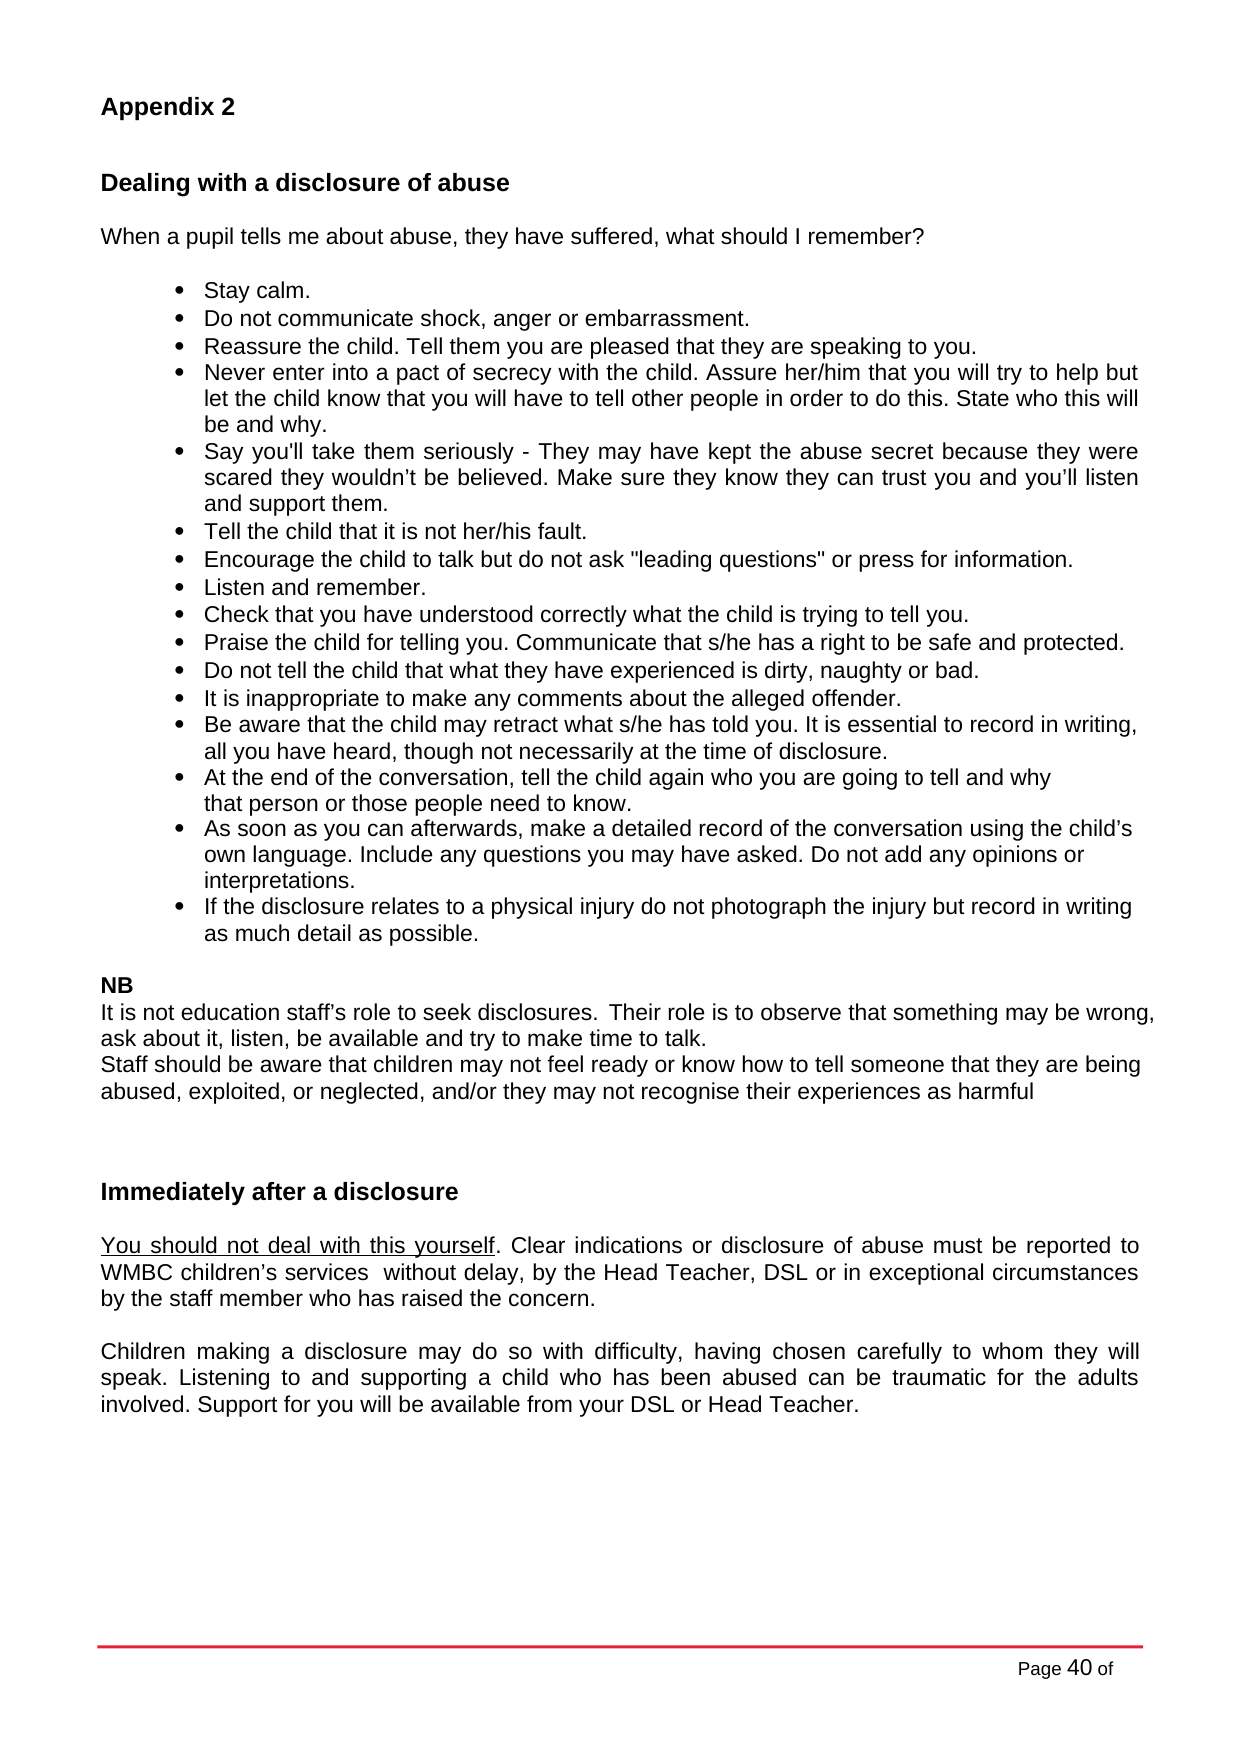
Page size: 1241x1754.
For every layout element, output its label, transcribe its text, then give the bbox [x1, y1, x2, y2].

list Do not communicate shock, anger or embarrassment. [175, 304, 1159, 332]
list At the end of the conversation, tell the child again who you are going to tell and why that person or those people need to know. [175, 764, 1095, 816]
list Check that you have understood correctly what the child is trying to tell you. [175, 601, 1159, 628]
list Praise the child for telling you. Communicate that s/he has a right to be safe and protected. [175, 628, 1159, 656]
text When a pupil tells me about abuse, they have suffered, what should I remember? [100, 223, 1159, 249]
text Staff should be aware that children may not feel ready or know how to tell someone that they are being abused, exploited, or neglected, and/or they may not recognise their experiences as harmful [100, 1051, 1159, 1104]
list Listen and remember. [175, 573, 1159, 601]
text Children making a disclosure may do so with difficulty, having chosen carefully to whom they will speak. Listening to and supporting a child who has been abused can be traumatic for the adults involved. Support for you will be available from your DSL or Head Teacher. [100, 1338, 1140, 1417]
list Tell the child that it is not her/his fault. [175, 517, 1159, 545]
text Dealing with a disclosure of abuse [100, 168, 1159, 197]
list Be aware that the child may retract what s/he has told you. It is essential to record in writing, all you have heard, though not necessarily at the time of disclosure. [175, 712, 1140, 764]
list Do not tell the child that what they have experienced is dirty, naughty or bad. [175, 656, 1159, 684]
subtitle Immediately after a disclosure [100, 1177, 1159, 1206]
list If the disclosure relates to a physical injury do not photograph the injury but record in writing as much detail as possible. [175, 894, 1133, 946]
list Never enter into a pact of secrecy with the child. Assure her/him that you will try to help but let the child know that you will have to tell other people in order to do this. State who this will be and why. [175, 360, 1140, 437]
list Encourage the child to talk but do not ask "leading questions" or press for information. [175, 545, 1159, 573]
list Reassure the child. Tell them you are pleased that they are speaking to you. [175, 332, 1159, 360]
list It is inappropriate to make any comments about the alleged offender. [175, 684, 1159, 712]
text You should not deal with this yourself. Clear indications or disclosure of abuse must be reported to WMBC children’s services without delay, by the Head Teacher, DSL or in exceptional circumstances by the staff member who has raised the concern. [100, 1232, 1140, 1311]
text It is not education staff’s role to seek disclosures. Their role is to observe that something may be wrong, ask about it, listen, be available and try to make time to talk. [100, 998, 1159, 1051]
subtitle Appendix 2 [100, 92, 1159, 121]
subtitle NB [100, 972, 1159, 998]
list Stay calm. [175, 276, 1159, 304]
list Say you'll take them seriously - They may have kept the abuse secret because they were scared they wouldn’t be believed. Make sure they know they can trust you and you’ll listen and support them. [175, 438, 1140, 517]
list As soon as you can afterwards, make a detailed record of the conversation using the child’s own language. Include any questions you may have asked. Do not add any opinions or interpretations. [175, 816, 1133, 894]
